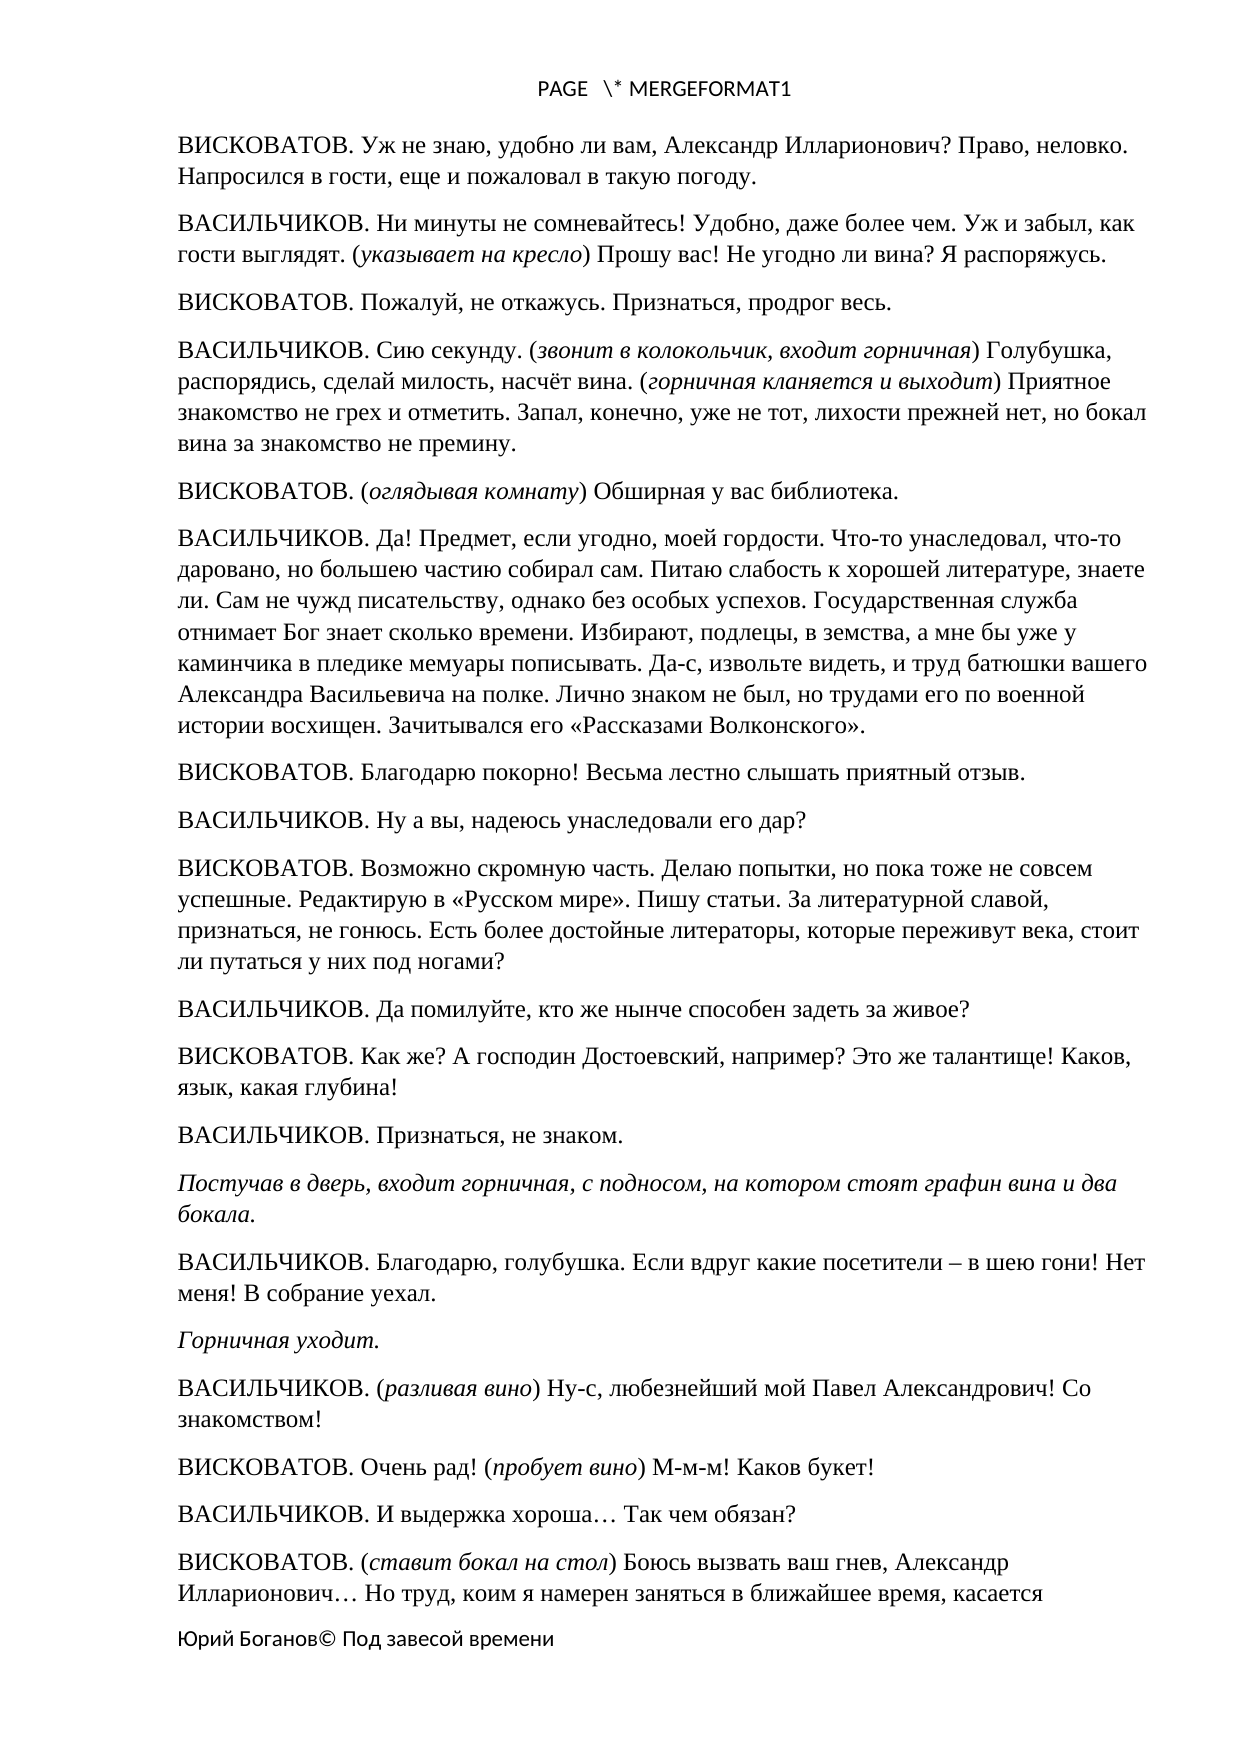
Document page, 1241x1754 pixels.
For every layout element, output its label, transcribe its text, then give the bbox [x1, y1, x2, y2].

text ВАСИЛЬЧИКОВ. Сию секунду. (звонит в колокольчик, входит горничная) Голубушка, распорядись, сделай милость, насчёт вина. (горничная кланяется и выходит) Приятное знакомство не грех и отметить. Запал, конечно, уже не тот, лихости прежней нет, но бокал вина за знакомство не премину. [177, 335, 1152, 457]
text ВАСИЛЬЧИКОВ. Да помилуйте, кто же нынче способен задеть за живое? [177, 994, 1152, 1022]
text ВАСИЛЬЧИКОВ. (разливая вино) Ну-с, любезнейший мой Павел Александрович! Со знакомством! [177, 1373, 1152, 1433]
text ВАСИЛЬЧИКОВ. Благодарю, голубушка. Если вдруг какие посетители – в шею гони! Нет меня! В собрание уехал. [177, 1247, 1152, 1306]
text ВИСКОВАТОВ. Возможно скромную часть. Делаю попытки, но пока тоже не совсем успешные. Редактирую в «Русском мире». Пишу статьи. За литературной славой, признаться, не гонюсь. Есть более достойные литераторы, которые переживут века, стоит ли путаться у них под ногами? [177, 853, 1152, 975]
text ВИСКОВАТОВ. Уж не знаю, удобно ли вам, Александр Илларионович? Право, неловко. Напросился в гости, еще и пожаловал в такую погоду. [177, 130, 1152, 189]
text Горничная уходит. [177, 1325, 1152, 1354]
text ВАСИЛЬЧИКОВ. Ну а вы, надеюсь унаследовали его дар? [177, 805, 1152, 834]
text ВАСИЛЬЧИКОВ. Да! Предмет, если угодно, моей гордости. Что-то унаследовал, что-то даровано, но большею частию собирал сам. Питаю слабость к хорошей литературе, знаете ли. Сам не чужд писательству, однако без особых успехов. Государственная служба отнимает Бог знает сколько времени. Избирают, подлецы, в земства, а мне бы уже у каминчика в пледике мемуары пописывать. Да-с, извольте видеть, и труд батюшки вашего Александра Васильевича на полке. Лично знаком не был, но трудами его по военной истории восхищен. Зачитывался его «Рассказами Волконского». [177, 523, 1152, 738]
text ВИСКОВАТОВ. Пожалуй, не откажусь. Признаться, продрог весь. [177, 287, 1152, 316]
text Постучав в дверь, входит горничная, с подносом, на котором стоят графин вина и два бокала. [177, 1168, 1152, 1228]
text ВИСКОВАТОВ. (оглядывая комнату) Обширная у вас библиотека. [177, 476, 1152, 504]
text ВИСКОВАТОВ. Как же? А господин Достоевский, например? Это же талантище! Каков, язык, какая глубина! [177, 1041, 1152, 1101]
text ВАСИЛЬЧИКОВ. И выдержка хороша… Так чем обязан? [177, 1499, 1152, 1528]
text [177, 1547, 1152, 1607]
text ВАСИЛЬЧИКОВ. Ни минуты не сомневайтесь! Удобно, даже более чем. Уж и забыл, как гости выглядят. (указывает на кресло) Прошу вас! Не угодно ли вина? Я распоряжусь. [177, 208, 1152, 268]
text ВИСКОВАТОВ. Очень рад! (пробует вино) М-м-м! Каков букет! [177, 1452, 1152, 1481]
text ВИСКОВАТОВ. Благодарю покорно! Весьма лестно слышать приятный отзыв. [177, 757, 1152, 786]
text ВАСИЛЬЧИКОВ. Признаться, не знаком. [177, 1120, 1152, 1149]
